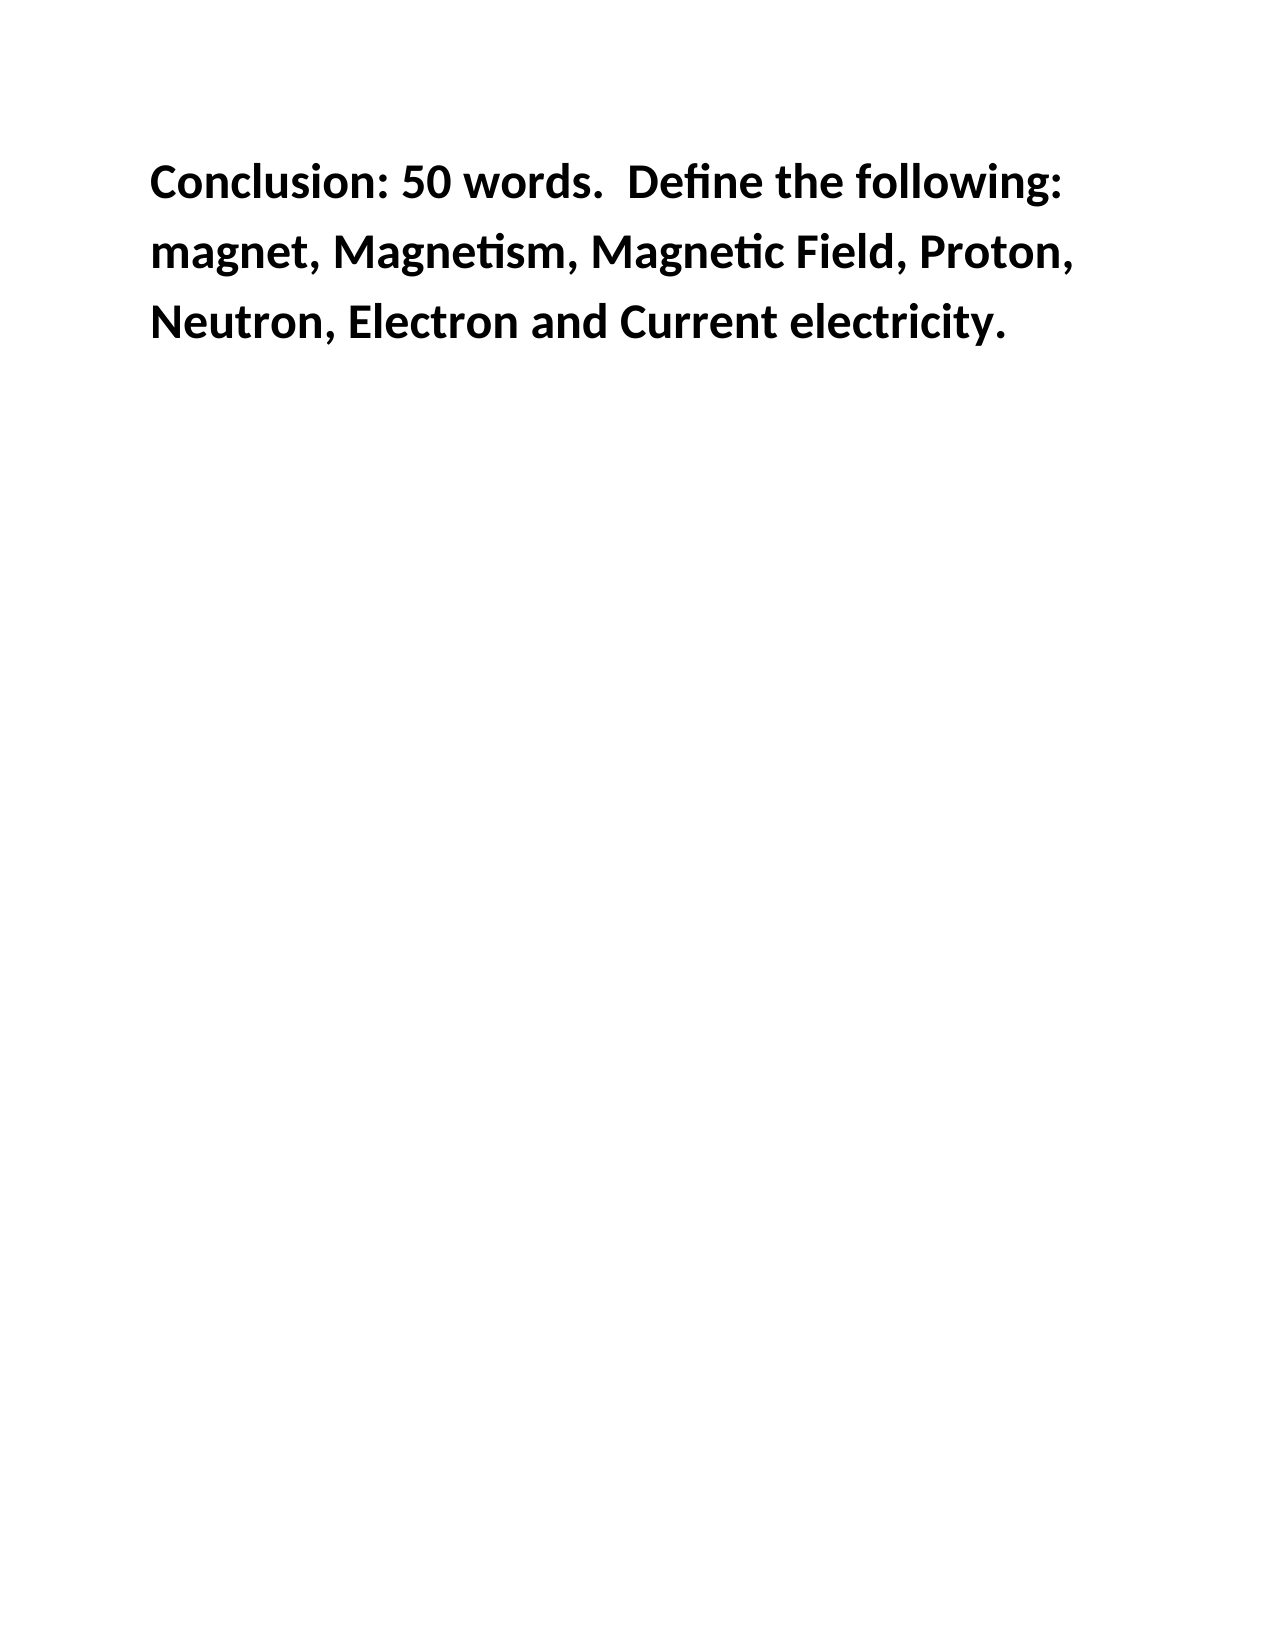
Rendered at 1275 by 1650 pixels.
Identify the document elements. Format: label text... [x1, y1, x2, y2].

text Conclusion: 50 words. Define the following: magnet, Magnetism, Magnetic Field, Proton, Neutron, Electron and Current electricity. [150, 150, 1125, 351]
